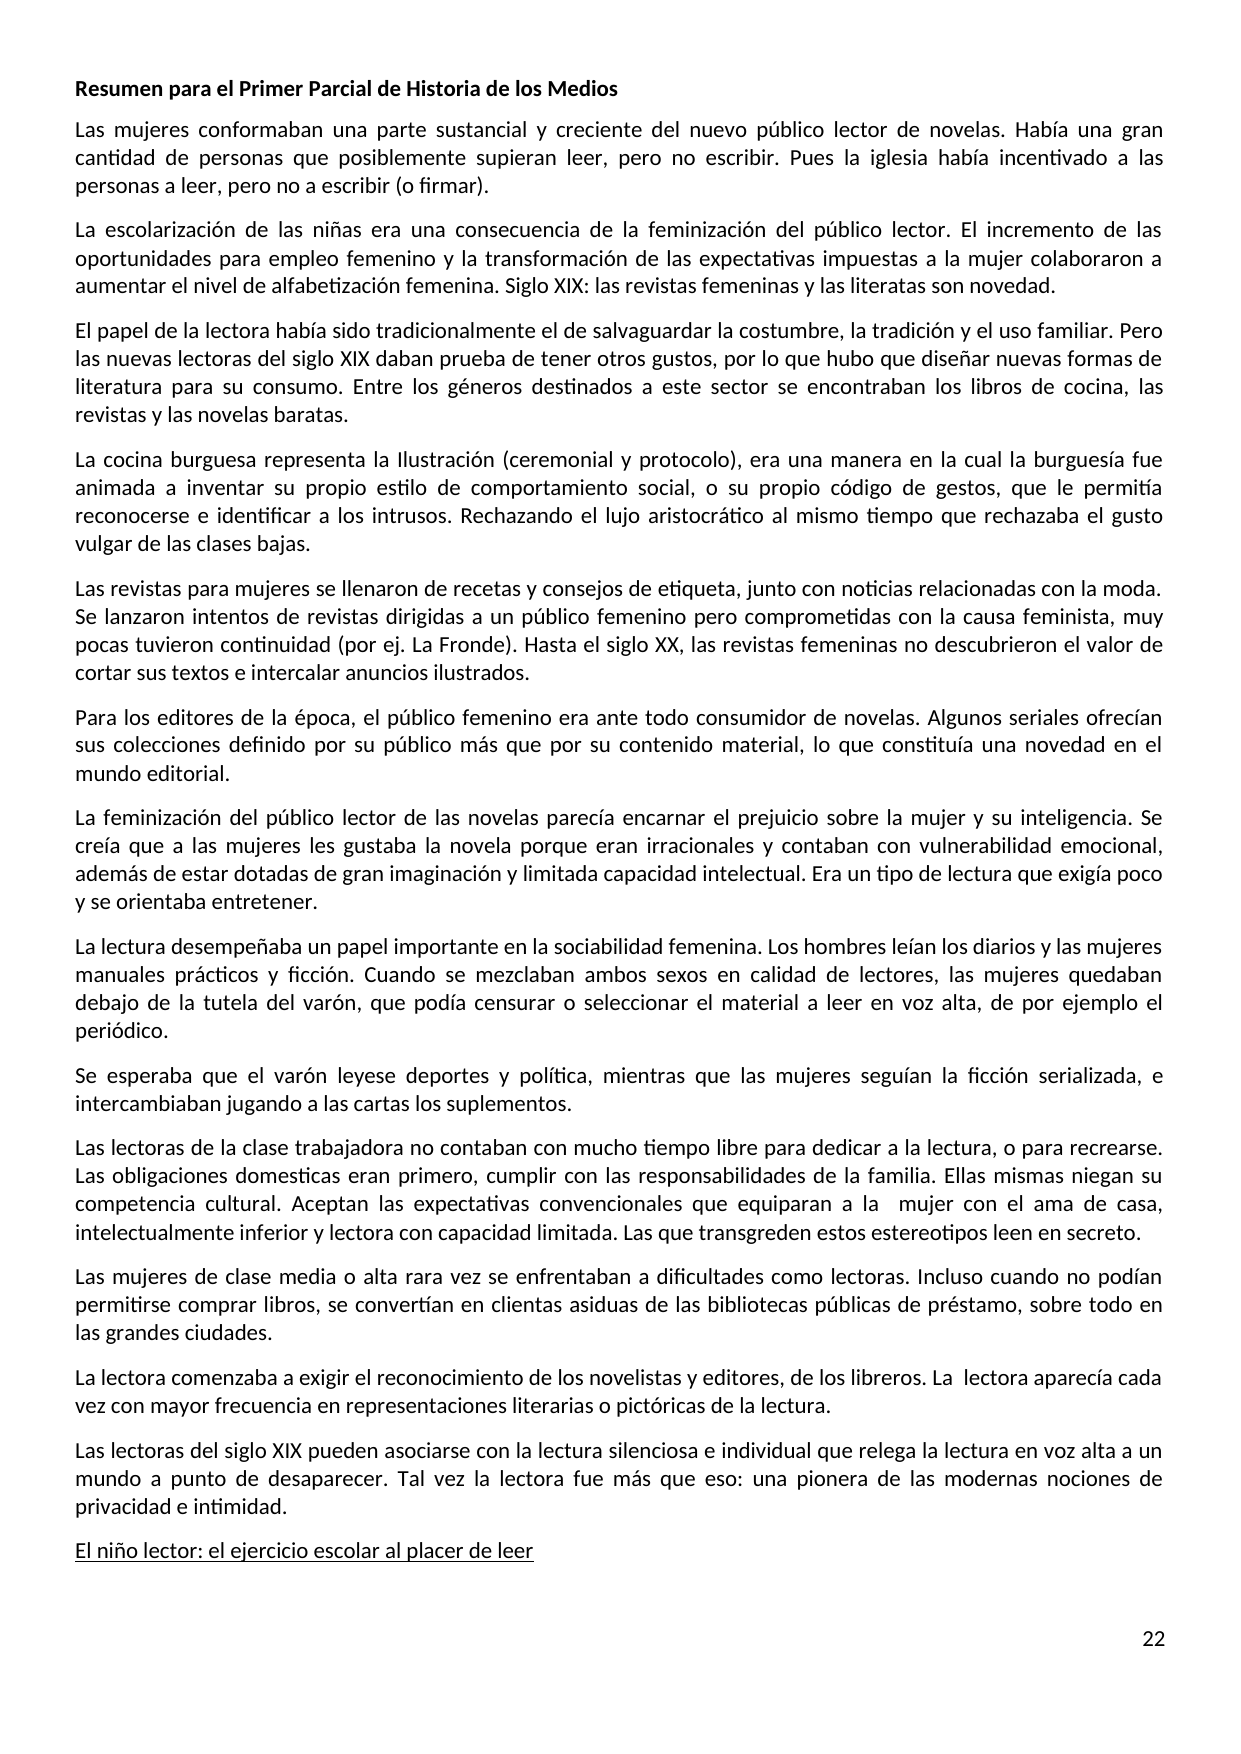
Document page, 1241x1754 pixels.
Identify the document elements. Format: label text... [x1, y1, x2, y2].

text El papel de la lectora había sido tradicionalmente el de salvaguardar la costumbre, la tradición y el uso familiar. Pero las nuevas lectoras del siglo XIX daban prueba de tener otros gustos, por lo que hubo que diseñar nuevas formas de literatura para su consumo. Entre los géneros destinados a este sector se encontraban los libros de cocina, las revistas y las novelas baratas. [75, 316, 1165, 428]
text Las lectoras de la clase trabajadora no contaban con mucho tiempo libre para dedicar a la lectura, o para recrearse. Las obligaciones domesticas eran primero, cumplir con las responsabilidades de la familia. Ellas mismas niegan su competencia cultural. Aceptan las expectativas convencionales que equiparan a la mujer con el ama de casa, intelectualmente inferior y lectora con capacidad limitada. Las que transgreden estos estereotipos leen en secreto. [75, 1133, 1165, 1246]
text Las mujeres conformaban una parte sustancial y creciente del nuevo público lector de novelas. Había una gran cantidad de personas que posiblemente supieran leer, pero no escribir. Pues la iglesia había incentivado a las personas a leer, pero no a escribir (o firmar). [75, 115, 1165, 199]
text La lectura desempeñaba un papel importante en la sociabilidad femenina. Los hombres leían los diarios y las mujeres manuales prácticos y ficción. Cuando se mezclaban ambos sexos en calidad de lectores, las mujeres quedaban debajo de la tutela del varón, que podía censurar o seleccionar el material a leer en voz alta, de por ejemplo el periódico. [75, 932, 1165, 1044]
text Las mujeres de clase media o alta rara vez se enfrentaban a dificultades como lectoras. Incluso cuando no podían permitirse comprar libros, se convertían en clientas asiduas de las bibliotecas públicas de préstamo, sobre todo en las grandes ciudades. [75, 1262, 1165, 1346]
text La cocina burguesa representa la Ilustración (ceremonial y protocolo), era una manera en la cual la burguesía fue animada a inventar su propio estilo de comportamiento social, o su propio código de gestos, que le permitía reconocerse e identificar a los intrusos. Rechazando el lujo aristocrático al mismo tiempo que rechazaba el gusto vulgar de las clases bajas. [75, 445, 1165, 557]
text La feminización del público lector de las novelas parecía encarnar el prejuicio sobre la mujer y su inteligencia. Se creía que a las mujeres les gustaba la novela porque eran irracionales y contaban con vulnerabilidad emocional, además de estar dotadas de gran imaginación y limitada capacidad intelectual. Era un tipo de lectura que exigía poco y se orientaba entretener. [75, 803, 1165, 915]
text Las lectoras del siglo XIX pueden asociarse con la lectura silenciosa e individual que relega la lectura en voz alta a un mundo a punto de desaparecer. Tal vez la lectora fue más que eso: una pionera de las modernas nociones de privacidad e intimidad. [75, 1436, 1165, 1520]
text Para los editores de la época, el público femenino era ante todo consumidor de novelas. Algunos seriales ofrecían sus colecciones definido por su público más que por su contenido material, lo que constituía una novedad en el mundo editorial. [75, 703, 1165, 787]
text El niño lector: el ejercicio escolar al placer de leer [75, 1536, 1165, 1564]
text La lectora comenzaba a exigir el reconocimiento de los novelistas y editores, de los libreros. La lectora aparecía cada vez con mayor frecuencia en representaciones literarias o pictóricas de la lectura. [75, 1363, 1165, 1419]
text Se esperaba que el varón leyese deportes y política, mientras que las mujeres seguían la ficción serializada, e intercambiaban jugando a las cartas los suplementos. [75, 1061, 1165, 1117]
text Las revistas para mujeres se llenaron de recetas y consejos de etiqueta, junto con noticias relacionadas con la moda. Se lanzaron intentos de revistas dirigidas a un público femenino pero comprometidas con la causa feminista, muy pocas tuvieron continuidad (por ej. La Fronde). Hasta el siglo XX, las revistas femeninas no descubrieron el valor de cortar sus textos e intercalar anuncios ilustrados. [75, 574, 1165, 686]
text La escolarización de las niñas era una consecuencia de la feminización del público lector. El incremento de las oportunidades para empleo femenino y la transformación de las expectativas impuestas a la mujer colaboraron a aumentar el nivel de alfabetización femenina. Siglo XIX: las revistas femeninas y las literatas son novedad. [75, 216, 1165, 300]
